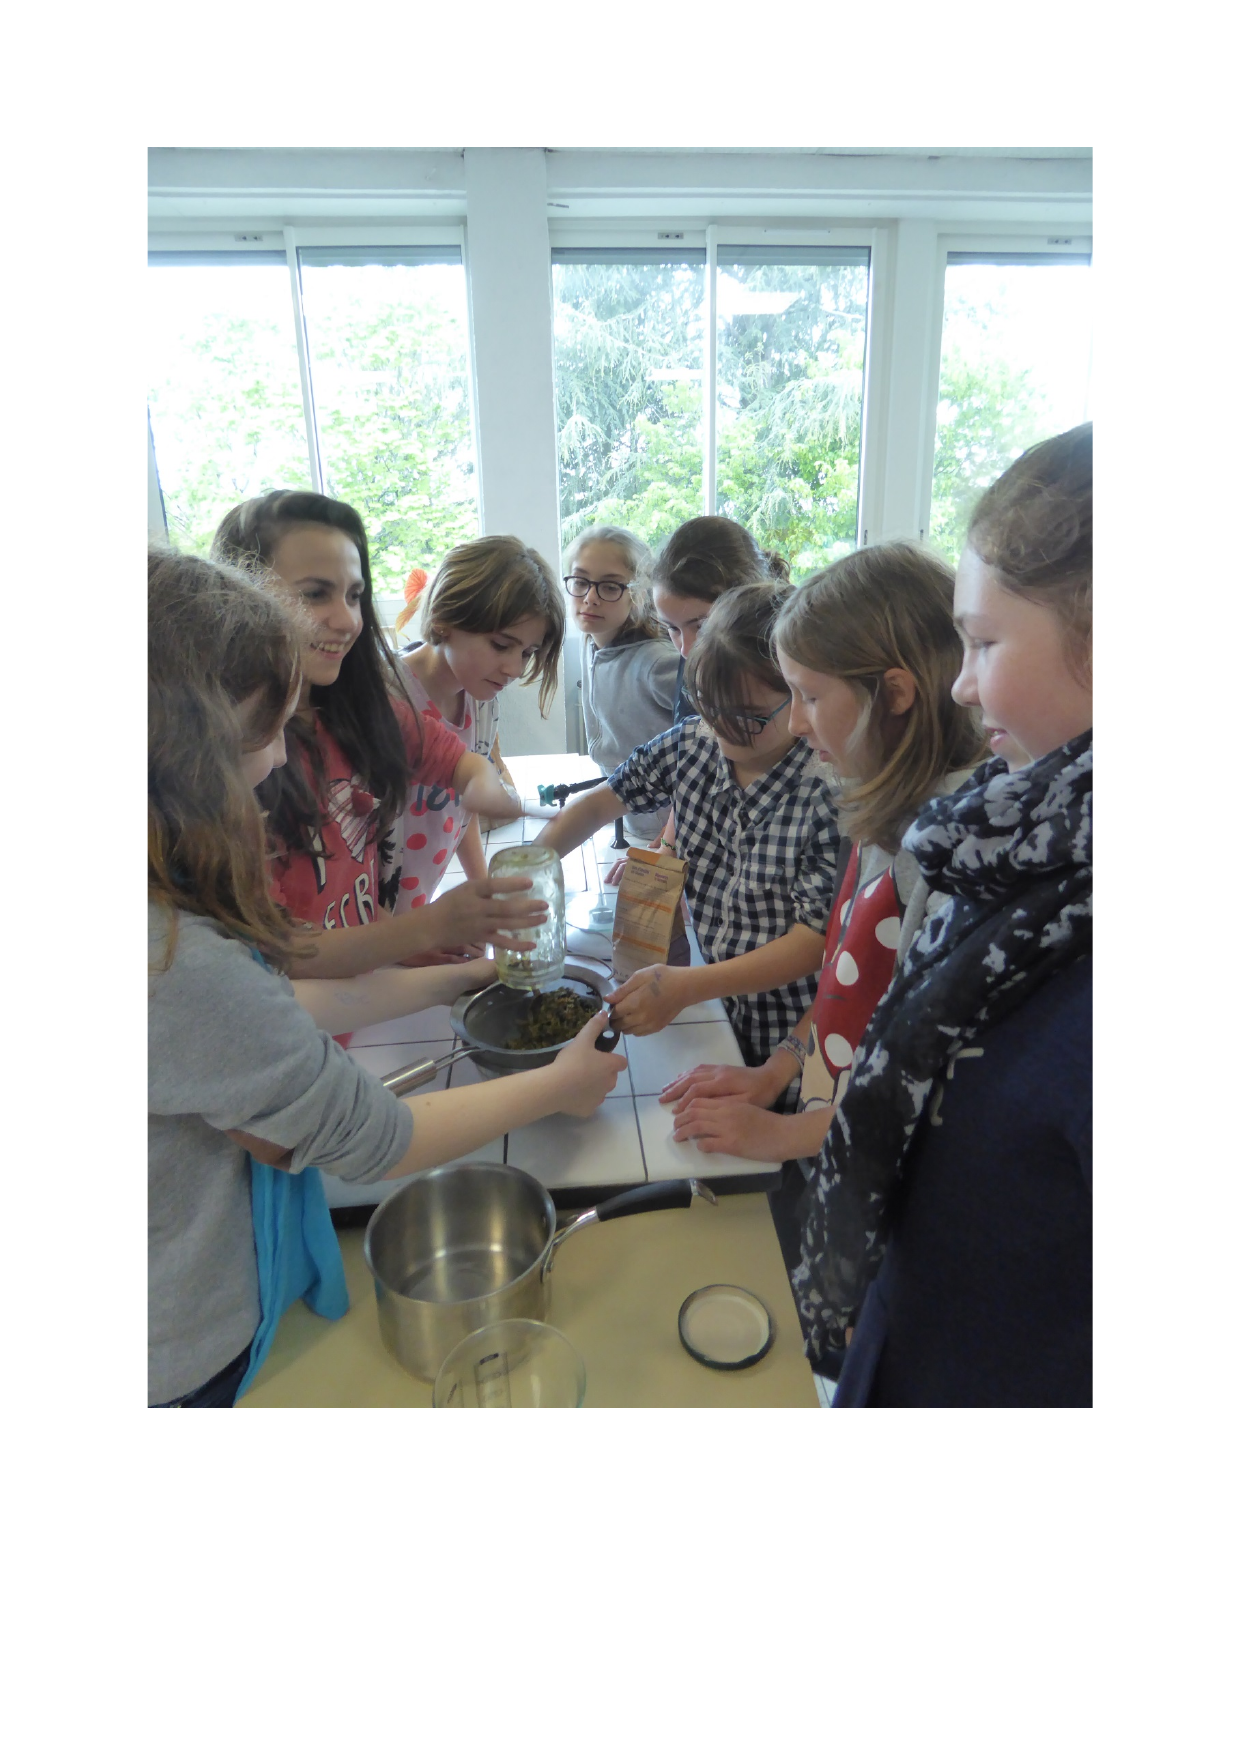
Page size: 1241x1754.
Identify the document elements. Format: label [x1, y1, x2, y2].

picture [147, 147, 1093, 1408]
